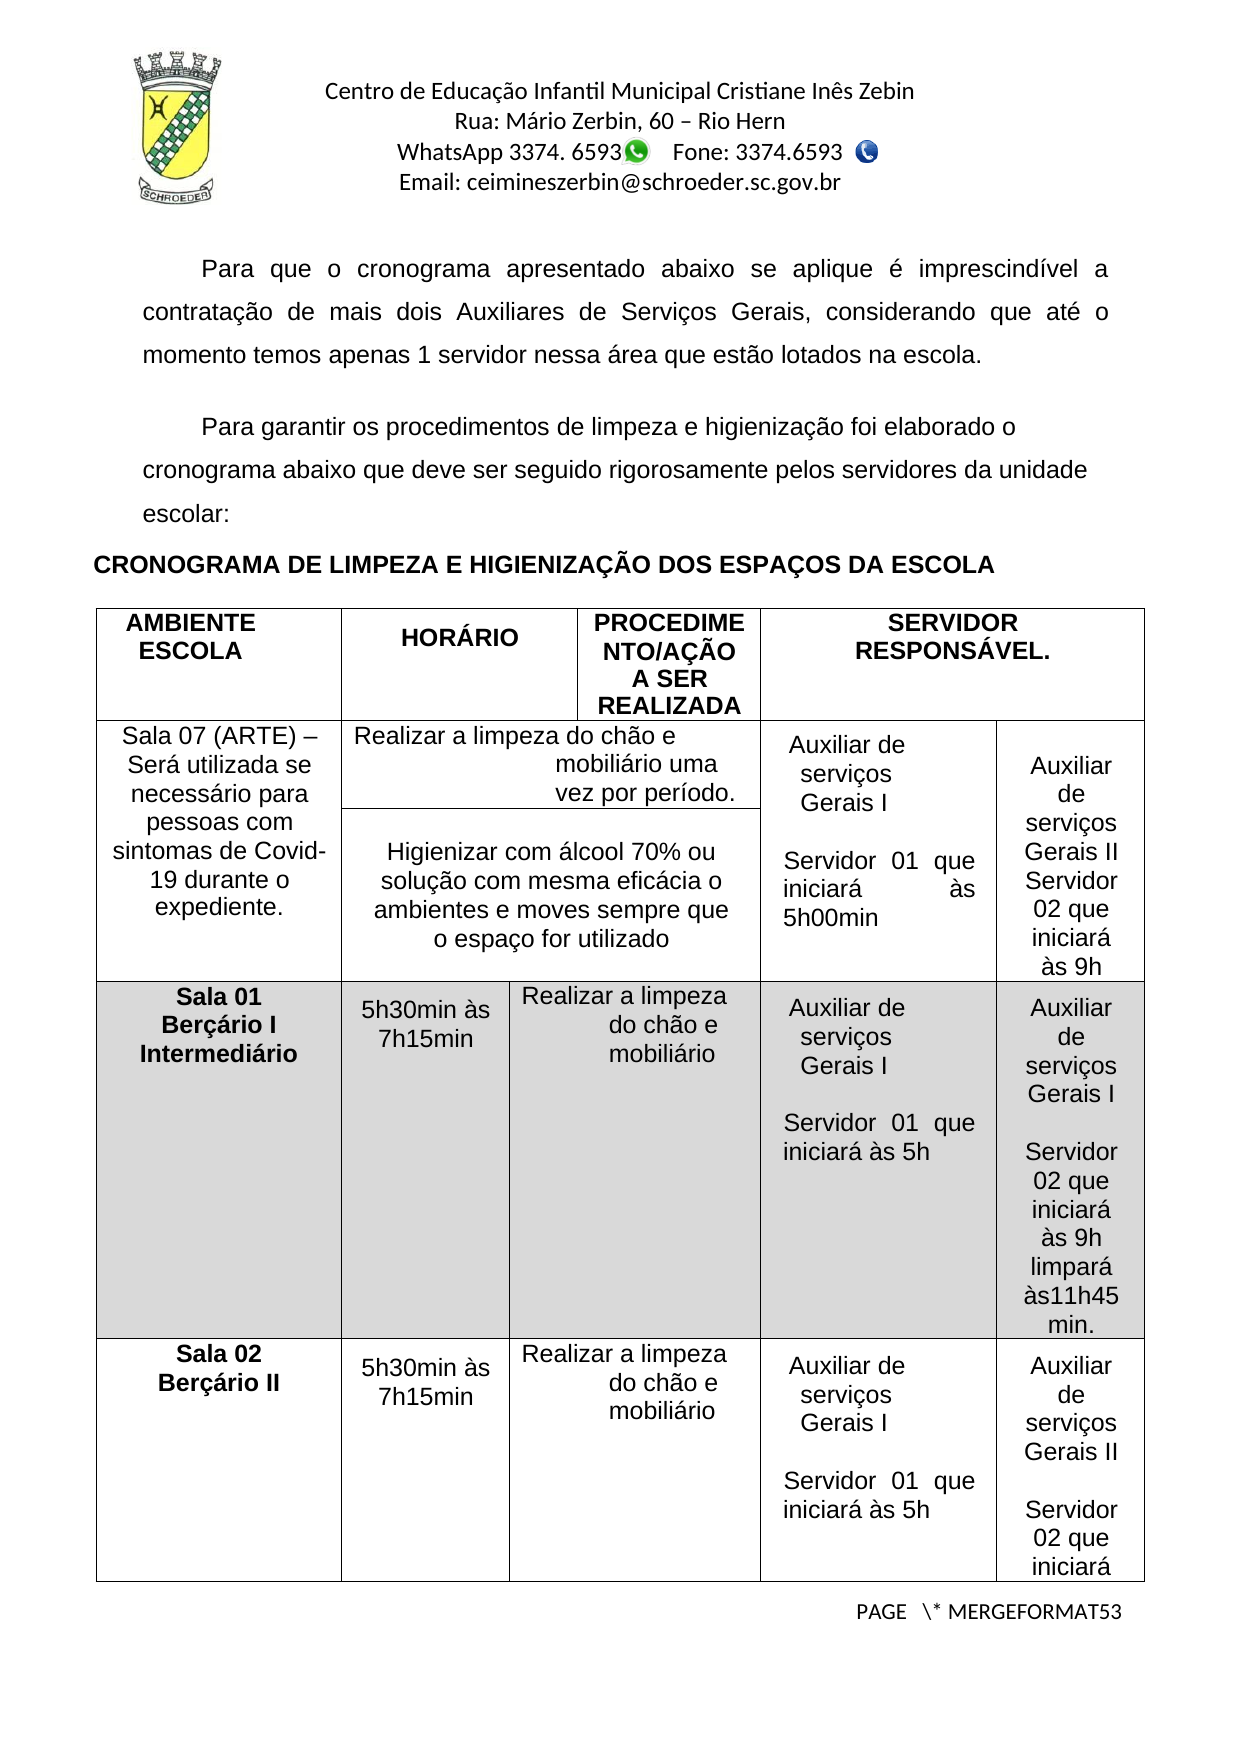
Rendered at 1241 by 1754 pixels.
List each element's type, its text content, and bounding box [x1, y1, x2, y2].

table_cell Sala 01 Berçário I Intermediário [97, 982, 341, 1338]
table_cell Auxiliar de serviços Gerais II Servidor 02 que iniciará às 9h limpará às11h45min. [997, 1339, 1144, 1581]
table_cell Sala 02 Berçário II [97, 1339, 341, 1581]
table_cell 5h30min às 7h15min [342, 982, 509, 1338]
text Para garantir os procedimentos de limpeza e higienização foi elaborado o cronograma abaixo que deve ser seguido rigorosamente pelos servidores da unidade escolar: [142, 412, 1107, 527]
table_header AMBIENTE ESCOLA [97, 609, 341, 720]
subtitle CRONOGRAMA DE LIMPEZA E HIGIENIZAÇÃO DOS ESPAÇOS DA ESCOLA [93, 551, 1122, 579]
table_cell Auxiliar de serviços Gerais I Servidor 01 que iniciará às 5h [761, 1339, 996, 1581]
table_cell Auxiliar de serviços Gerais I Servidor 01 que iniciará às 5h00min [761, 721, 996, 981]
table_header SERVIDOR RESPONSÁVEL. [761, 609, 1144, 720]
table_cell Realizar a limpeza do chão e mobiliário [510, 982, 760, 1338]
table_header PROCEDIMENTO/AÇÃO A SER REALIZADA [578, 609, 760, 720]
table_cell 5h30min às 7h15min [342, 1339, 509, 1581]
table_cell Auxiliar de serviços Gerais II Servidor 02 que iniciará às 9h [997, 721, 1144, 981]
text Para que o cronograma apresentado abaixo se aplique é imprescindível a contratação de mais dois Auxiliares de Serviços Gerais, considerando que até o momento temos apenas 1 servidor nessa área que estão lotados na escola. [142, 254, 1110, 369]
table_cell Sala 07 (ARTE) – Será utilizada se necessário para pessoas com sintomas de Covid-19 durante o expediente. [97, 721, 341, 981]
table_cell Higienizar com álcool 70% ou solução com mesma eficácia o ambientes e moves sempre que o espaço for utilizado [342, 809, 760, 981]
picture [852, 140, 881, 163]
table_header HORÁRIO [342, 609, 577, 720]
picture [131, 47, 222, 205]
table_cell Realizar a limpeza do chão e mobiliário [510, 1339, 760, 1581]
table_cell Auxiliar de serviços Gerais I Servidor 02 que iniciará às 9h limpará às11h45min. [997, 982, 1144, 1338]
table_cell Realizar a limpeza do chão e mobiliário uma vez por período. [342, 721, 760, 807]
picture [621, 136, 651, 167]
table_cell Auxiliar de serviços Gerais I Servidor 01 que iniciará às 5h [761, 982, 996, 1338]
